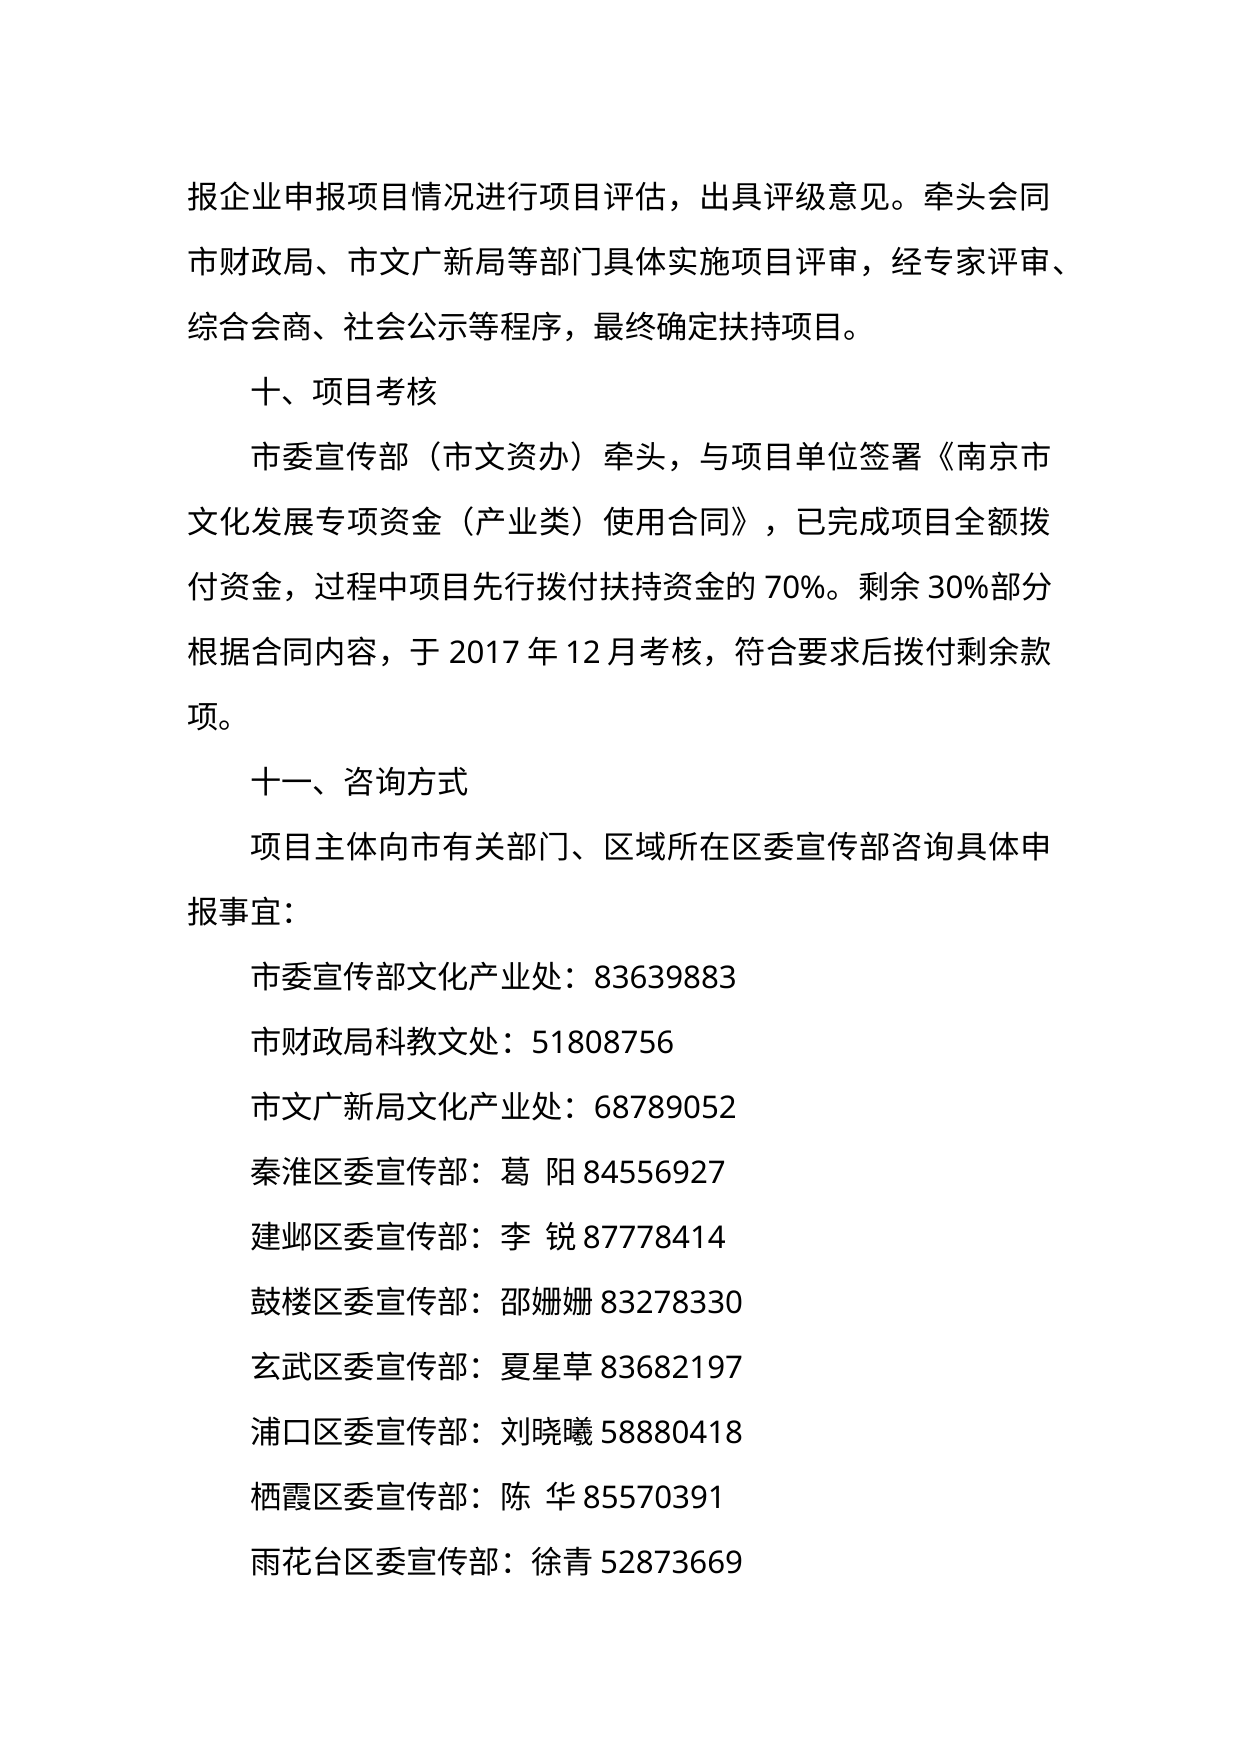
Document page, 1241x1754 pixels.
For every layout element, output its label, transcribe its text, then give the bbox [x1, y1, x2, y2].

text 浦口区委宣传部：刘晓曦58880418 [187, 1397, 1053, 1462]
text 建邺区委宣传部：李 锐87778414 [187, 1202, 1053, 1267]
text 市委宣传部（市文资办）牵头，与项目单位签署《南京市文化发展专项资金（产业类）使用合同》，已完成项目全额拨付资金，过程中项目先行拨付扶持资金的70%。剩余30%部分根据合同内容，于2017年12月考核，符合要求后拨付剩余款项。 [187, 422, 1053, 747]
text 栖霞区委宣传部：陈 华85570391 [187, 1462, 1053, 1527]
text 市文广新局文化产业处：68789052 [187, 1072, 1053, 1137]
text 市委宣传部文化产业处：83639883 [187, 942, 1053, 1007]
text 十一、咨询方式 [187, 747, 1053, 812]
text 鼓楼区委宣传部：邵姗姗83278330 [187, 1267, 1053, 1332]
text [187, 162, 1053, 357]
text 玄武区委宣传部：夏星草83682197 [187, 1332, 1053, 1397]
text 项目主体向市有关部门、区域所在区委宣传部咨询具体申报事宜： [187, 812, 1053, 942]
text 十、项目考核 [187, 357, 1053, 422]
text 市财政局科教文处：51808756 [187, 1007, 1053, 1072]
text 雨花台区委宣传部：徐青52873669 [187, 1527, 1053, 1592]
text 秦淮区委宣传部：葛 阳84556927 [187, 1137, 1053, 1202]
